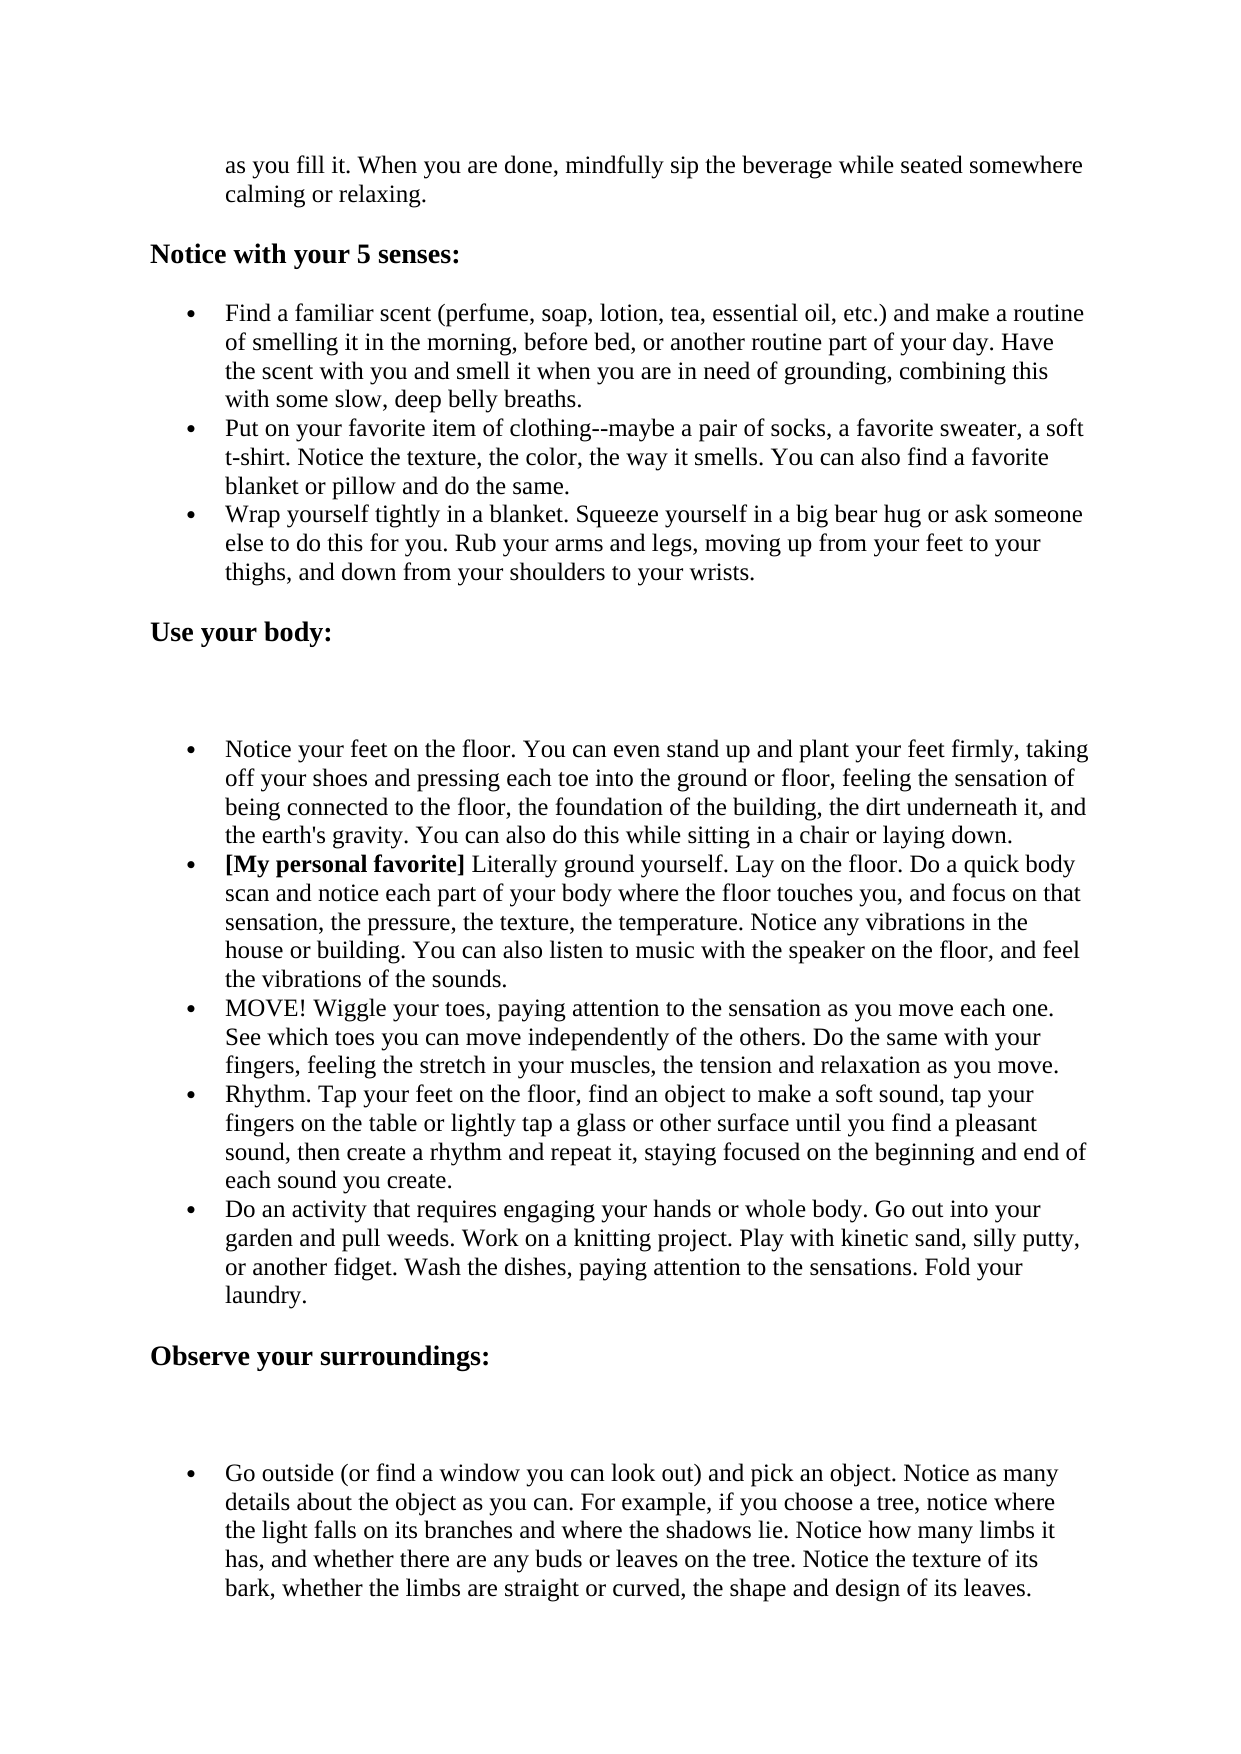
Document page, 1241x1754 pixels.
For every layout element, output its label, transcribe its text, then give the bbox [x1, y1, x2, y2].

list Go outside (or find a window you can look out) and pick an object. Notice as many details about the object as you can. For example, if you choose a tree, notice where the light falls on its branches and where the shadows lie. Notice how many limbs it has, and whether there are any buds or leaves on the tree. Notice the texture of its bark, whether the limbs are straight or curved, the shape and design of its leaves. [187, 1458, 1090, 1602]
text Notice with your 5 senses: [150, 237, 1090, 269]
list Find a familiar scent (perfume, soap, lotion, tea, essential oil, etc.) and make a routine of smelling it in the morning, before bed, or another routine part of your day. Have the scent with you and smell it when you are in need of grounding, combining this with some slow, deep belly breaths. [187, 298, 1090, 413]
list MOVE! Wiggle your toes, paying attention to the sensation as you move each one. See which toes you can move independently of the others. Do the same with your fingers, feeling the stretch in your muscles, the tension and relaxation as you move. [187, 993, 1090, 1079]
list Put on your favorite item of clothing--maybe a pair of socks, a favorite sweater, a soft t-shirt. Notice the texture, the color, the way it smells. You can also find a favorite blanket or pillow and do the same. [187, 413, 1090, 499]
list Do an activity that requires engaging your hands or whole body. Go out into your garden and pull weeds. Work on a knitting project. Play with kinetic sand, silly putty, or another fidget. Wash the dishes, paying attention to the sensations. Fold your laundry. [187, 1194, 1090, 1309]
list [My personal favorite] Literally ground yourself. Lay on the floor. Do a quick body scan and notice each part of your body where the floor touches you, and focus on that sensation, the pressure, the texture, the temperature. Notice any vibrations in the house or building. You can also listen to music with the speaker on the floor, and feel the vibrations of the sounds. [187, 849, 1090, 993]
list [187, 150, 1090, 207]
list Wrap yourself tightly in a blanket. Squeeze yourself in a big bear hug or ask someone else to do this for you. Rub your arms and legs, moving up from your feet to your thighs, and down from your shoulders to your wrists. [187, 499, 1090, 586]
text Observe your surroundings: [150, 1338, 1090, 1371]
text Use your body: [150, 615, 1090, 647]
list Notice your feet on the floor. You can even stand up and plant your feet firmly, taking off your shoes and pressing each toe into the ground or floor, feeling the sensation of being connected to the floor, the foundation of the building, the dirt underneath it, and the earth's gravity. You can also do this while sitting in a chair or laying down. [187, 734, 1090, 849]
list Rhythm. Tap your feet on the floor, find an object to make a soft sound, tap your fingers on the table or lightly tap a glass or other surface until you find a pleasant sound, then create a rhythm and repeat it, staying focused on the beginning and end of each sound you create. [187, 1079, 1090, 1194]
